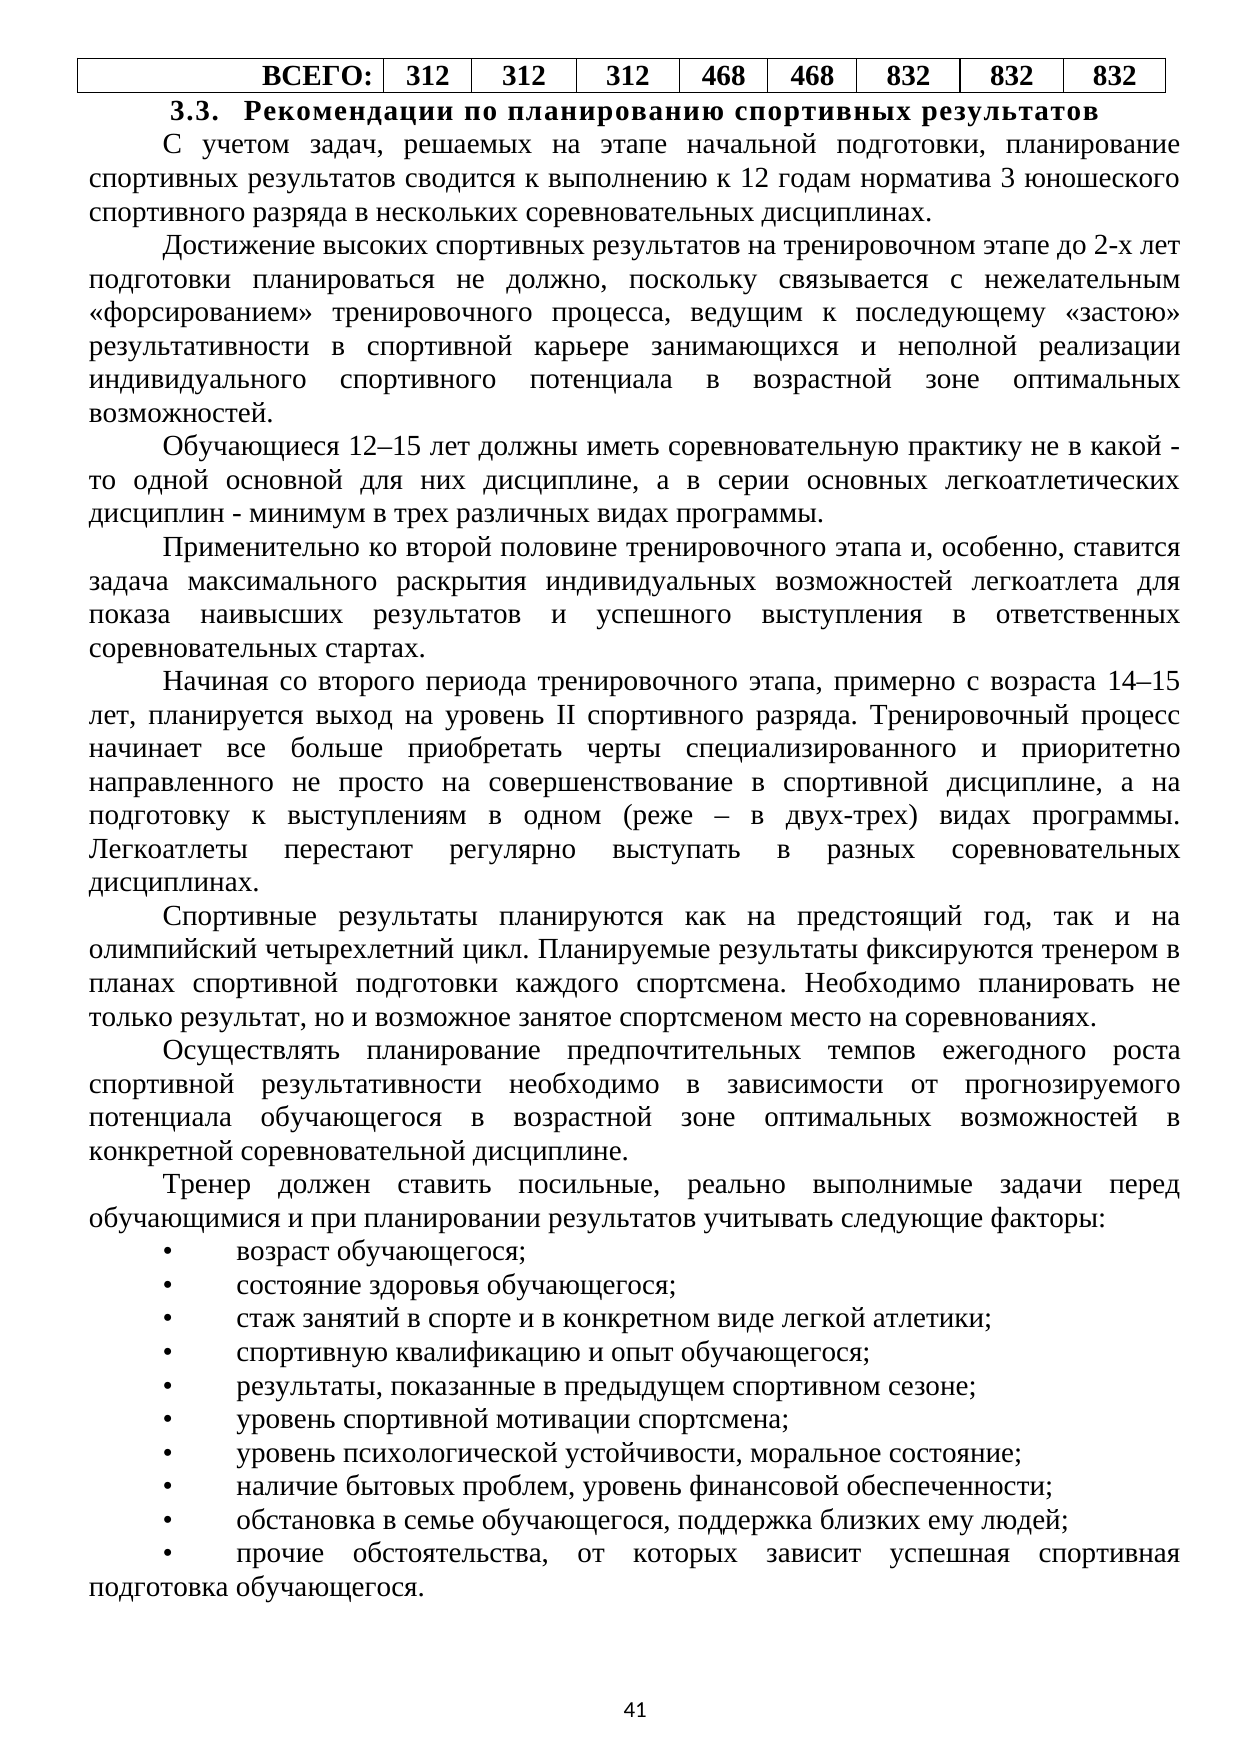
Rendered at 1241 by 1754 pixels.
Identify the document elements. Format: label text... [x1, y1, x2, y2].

list спортивную квалификацию и опыт обучающегося; [89, 1334, 1181, 1368]
table_cell 832 [857, 59, 959, 92]
list результаты, показанные в предыдущем спортивном сезоне; [89, 1368, 1181, 1401]
list Рекомендации по планированию спортивных результатов [89, 93, 1181, 127]
table_cell 312 [472, 59, 576, 92]
list уровень психологической устойчивости, моральное состояние; [89, 1435, 1181, 1468]
list уровень спортивной мотивации спортсмена; [89, 1401, 1181, 1435]
text Тренер должен ставить посильные, реально выполнимые задачи перед обучающимися и при планировании результатов учитывать следующие факторы: [89, 1166, 1181, 1233]
list состояние здоровья обучающегося; [89, 1267, 1181, 1301]
list стаж занятий в спорте и в конкретном виде легкой атлетики; [89, 1301, 1181, 1334]
text Применительно ко второй половине тренировочного этапа и, особенно, ставится задача максимального раскрытия индивидуальных возможностей легкоатлета для показа наивысших результатов и успешного выступления в ответственных соревновательных стартах. [89, 529, 1181, 663]
table_cell 312 [577, 59, 679, 92]
list прочие обстоятельства, от которых зависит успешная спортивная подготовка обучающегося. [89, 1535, 1181, 1602]
table_cell 832 [961, 59, 1063, 92]
text Достижение высоких спортивных результатов на тренировочном этапе до 2-х лет подготовки планироваться не должно, поскольку связывается с нежелательным «форсированием» тренировочного процесса, ведущим к последующему «застою» результативности в спортивной карьере занимающихся и неполной реализации индивидуального спортивного потенциала в возрастной зоне оптимальных возможностей. [89, 227, 1181, 428]
table_cell 468 [768, 59, 856, 92]
table_cell 312 [384, 59, 471, 92]
table_cell ВСЕГО: [78, 59, 383, 92]
table_cell 832 [1064, 59, 1165, 92]
table_cell 468 [680, 59, 767, 92]
text Начиная со второго периода тренировочного этапа, примерно с возраста 14–15 лет, планируется выход на уровень II спортивного разряда. Тренировочный процесс начинает все больше приобретать черты специализированного и приоритетно направленного не просто на совершенствование в спортивной дисциплине, а на подготовку к выступлениям в одном (реже – в двух-трех) видах программы. Легкоатлеты перестают регулярно выступать в разных соревновательных дисциплинах. [89, 663, 1181, 898]
list наличие бытовых проблем, уровень финансовой обеспеченности; [89, 1468, 1181, 1502]
text Осуществлять планирование предпочтительных темпов ежегодного роста спортивной результативности необходимо в зависимости от прогнозируемого потенциала обучающегося в возрастной зоне оптимальных возможностей в конкретной соревновательной дисциплине. [89, 1032, 1181, 1166]
text С учетом задач, решаемых на этапе начальной подготовки, планирование спортивных результатов сводится к выполнению к 12 годам норматива 3 юношеского спортивного разряда в нескольких соревновательных дисциплинах. [89, 127, 1181, 227]
text Спортивные результаты планируются как на предстоящий год, так и на олимпийский четырехлетний цикл. Планируемые результаты фиксируются тренером в планах спортивной подготовки каждого спортсмена. Необходимо планировать не только результат, но и возможное занятое спортсменом место на соревнованиях. [89, 898, 1181, 1032]
list обстановка в семье обучающегося, поддержка близких ему людей; [89, 1502, 1181, 1535]
text Обучающиеся 12–15 лет должны иметь соревновательную практику не в какой - то одной основной для них дисциплине, а в серии основных легкоатлетических дисциплин - минимум в трех различных видах программы. [89, 428, 1181, 529]
list возраст обучающегося; [89, 1233, 1181, 1267]
